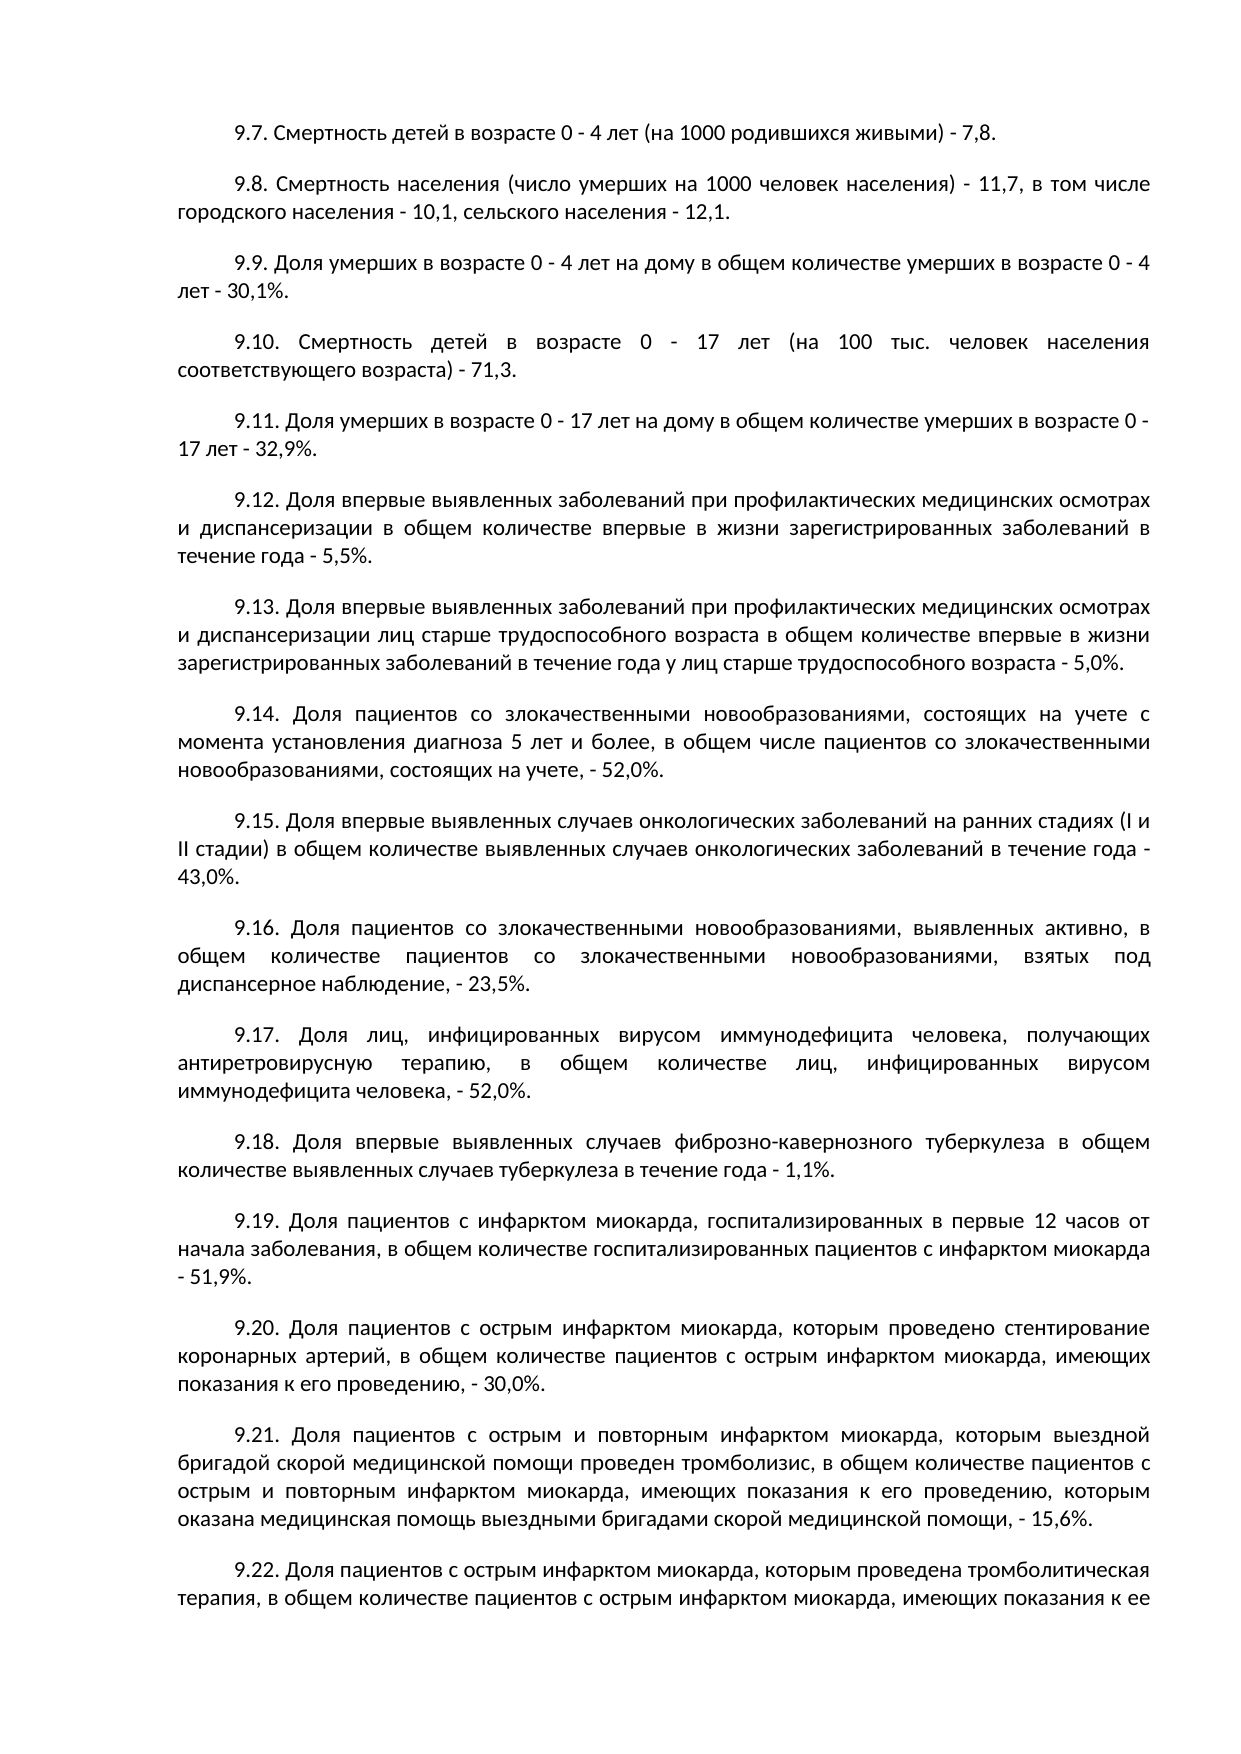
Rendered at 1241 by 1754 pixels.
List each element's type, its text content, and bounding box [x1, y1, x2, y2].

text 9.9. Доля умерших в возрасте 0 - 4 лет на дому в общем количестве умерших в возрасте 0 - 4 лет - 30,1%. [177, 248, 1152, 304]
text 9.16. Доля пациентов со злокачественными новообразованиями, выявленных активно, в общем количестве пациентов со злокачественными новообразованиями, взятых под диспансерное наблюдение, - 23,5%. [177, 913, 1152, 997]
text 9.20. Доля пациентов с острым инфарктом миокарда, которым проведено стентирование коронарных артерий, в общем количестве пациентов с острым инфарктом миокарда, имеющих показания к его проведению, - 30,0%. [177, 1313, 1152, 1397]
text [177, 1555, 1152, 1611]
text 9.17. Доля лиц, инфицированных вирусом иммунодефицита человека, получающих антиретровирусную терапию, в общем количестве лиц, инфицированных вирусом иммунодефицита человека, - 52,0%. [177, 1020, 1152, 1104]
text 9.14. Доля пациентов со злокачественными новообразованиями, состоящих на учете с момента установления диагноза 5 лет и более, в общем числе пациентов со злокачественными новообразованиями, состоящих на учете, - 52,0%. [177, 699, 1152, 783]
text 9.7. Смертность детей в возрасте 0 - 4 лет (на 1000 родившихся живыми) - 7,8. [177, 118, 1152, 146]
text 9.11. Доля умерших в возрасте 0 - 17 лет на дому в общем количестве умерших в возрасте 0 - 17 лет - 32,9%. [177, 406, 1152, 462]
text 9.15. Доля впервые выявленных случаев онкологических заболеваний на ранних стадиях (I и II стадии) в общем количестве выявленных случаев онкологических заболеваний в течение года - 43,0%. [177, 806, 1152, 890]
text 9.8. Смертность населения (число умерших на 1000 человек населения) - 11,7, в том числе городского населения - 10,1, сельского населения - 12,1. [177, 169, 1152, 225]
text 9.10. Смертность детей в возрасте 0 - 17 лет (на 100 тыс. человек населения соответствующего возраста) - 71,3. [177, 327, 1152, 383]
text 9.21. Доля пациентов с острым и повторным инфарктом миокарда, которым выездной бригадой скорой медицинской помощи проведен тромболизис, в общем количестве пациентов с острым и повторным инфарктом миокарда, имеющих показания к его проведению, которым оказана медицинская помощь выездными бригадами скорой медицинской помощи, - 15,6%. [177, 1420, 1152, 1532]
text 9.19. Доля пациентов с инфарктом миокарда, госпитализированных в первые 12 часов от начала заболевания, в общем количестве госпитализированных пациентов с инфарктом миокарда - 51,9%. [177, 1206, 1152, 1290]
text 9.12. Доля впервые выявленных заболеваний при профилактических медицинских осмотрах и диспансеризации в общем количестве впервые в жизни зарегистрированных заболеваний в течение года - 5,5%. [177, 485, 1152, 569]
text 9.18. Доля впервые выявленных случаев фиброзно-кавернозного туберкулеза в общем количестве выявленных случаев туберкулеза в течение года - 1,1%. [177, 1127, 1152, 1183]
text 9.13. Доля впервые выявленных заболеваний при профилактических медицинских осмотрах и диспансеризации лиц старше трудоспособного возраста в общем количестве впервые в жизни зарегистрированных заболеваний в течение года у лиц старше трудоспособного возраста - 5,0%. [177, 592, 1152, 676]
